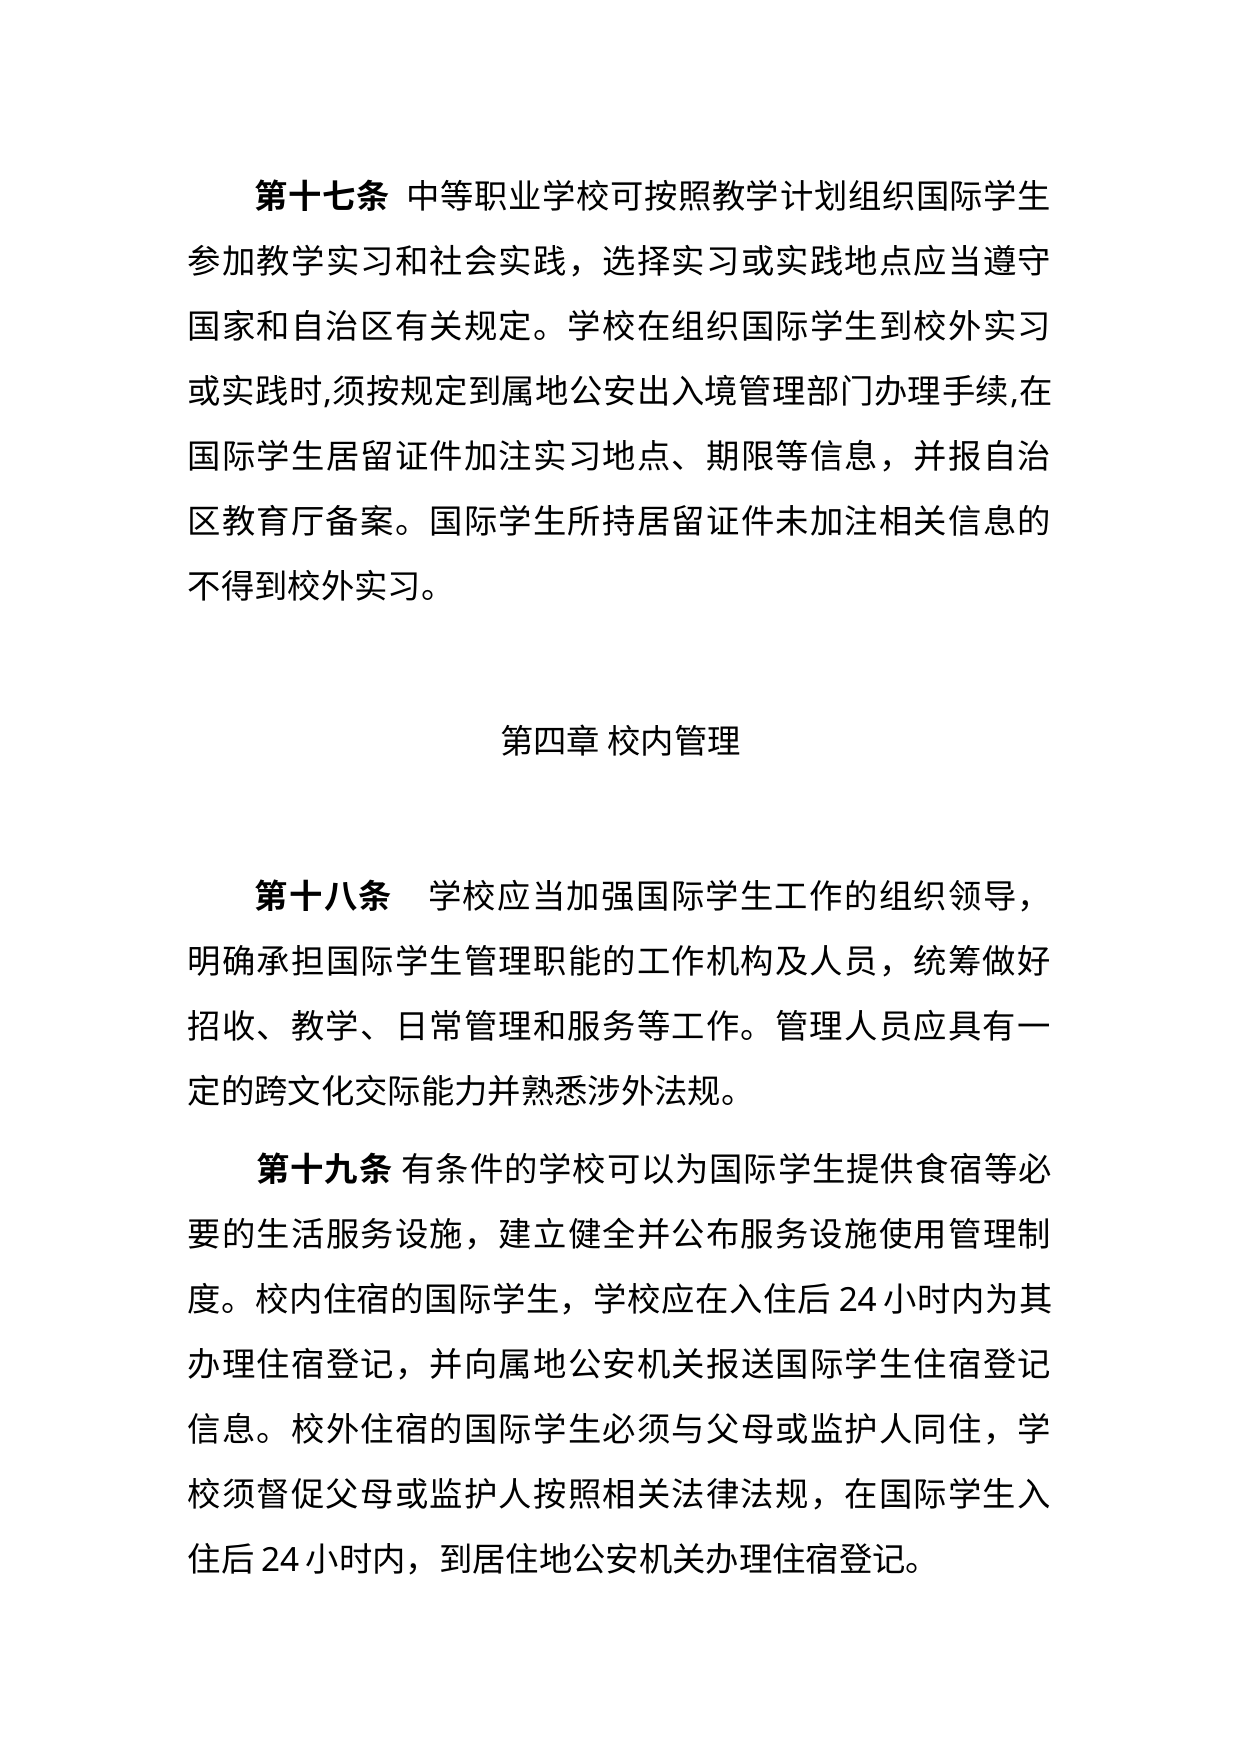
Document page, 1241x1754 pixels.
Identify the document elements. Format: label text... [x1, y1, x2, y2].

text 第四章 校内管理 [187, 707, 1053, 772]
text 第十九条 有条件的学校可以为国际学生提供食宿等必要的生活服务设施，建立健全并公布服务设施使用管理制度。校内住宿的国际学生，学校应在入住后24小时内为其办理住宿登记，并向属地公安机关报送国际学生住宿登记信息。校外住宿的国际学生必须与父母或监护人同住，学校须督促父母或监护人按照相关法律法规，在国际学生入住后24小时内，到居住地公安机关办理住宿登记。 [187, 1134, 1053, 1589]
text 第十八条 学校应当加强国际学生工作的组织领导，明确承担国际学生管理职能的工作机构及人员，统筹做好招收、教学、日常管理和服务等工作。管理人员应具有一定的跨文化交际能力并熟悉涉外法规。 [187, 862, 1053, 1122]
text 第十七条 中等职业学校可按照教学计划组织国际学生参加教学实习和社会实践，选择实习或实践地点应当遵守国家和自治区有关规定。学校在组织国际学生到校外实习或实践时,须按规定到属地公安出入境管理部门办理手续,在国际学生居留证件加注实习地点、期限等信息，并报自治区教育厅备案。国际学生所持居留证件未加注相关信息的，不得到校外实习。 [187, 162, 1053, 617]
